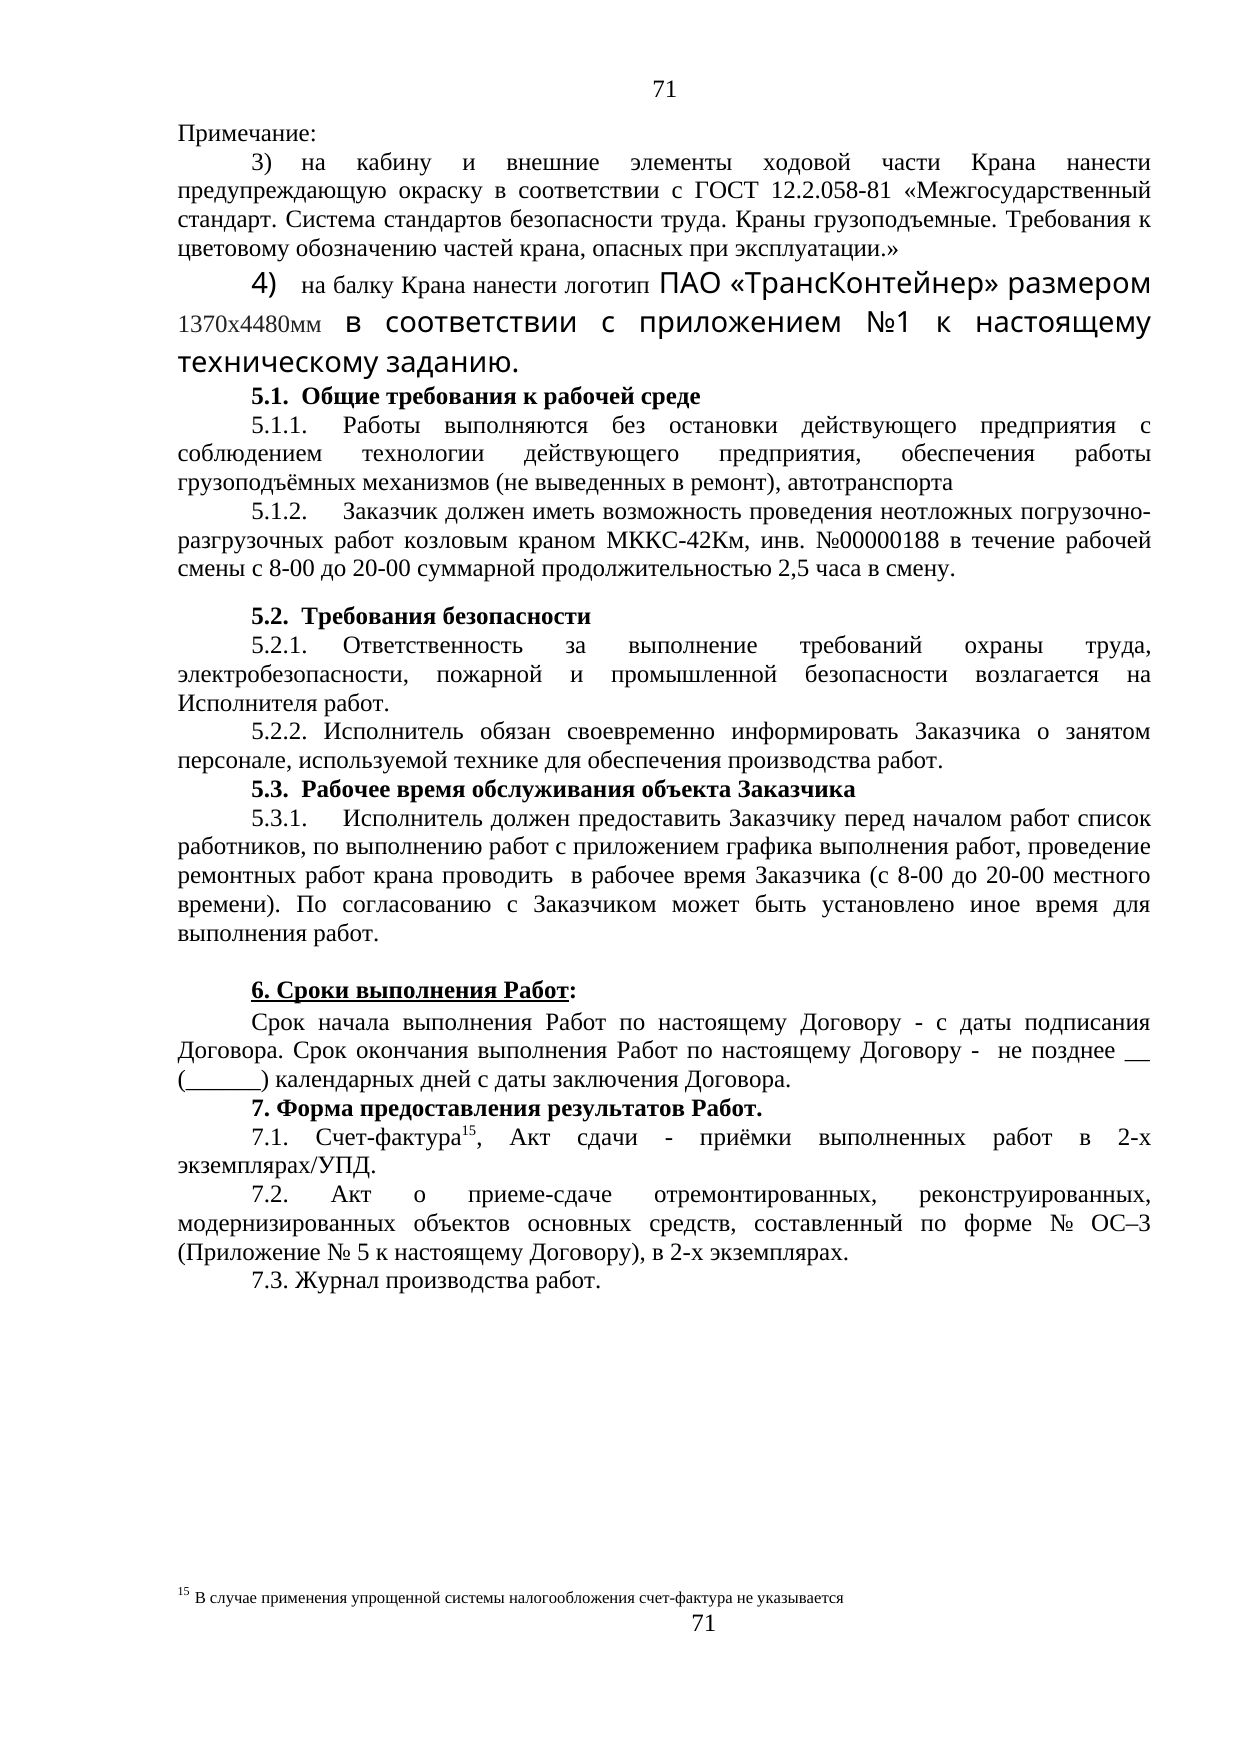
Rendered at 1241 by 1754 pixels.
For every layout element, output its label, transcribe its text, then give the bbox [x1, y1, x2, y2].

text 5.3.1. Исполнитель должен предоставить Заказчику перед началом работ список работников, по выполнению работ с приложением графика выполнения работ, проведение ремонтных работ крана проводить в рабочее время Заказчика (с 8-00 до 20-00 местного времени). По согласованию с Заказчиком может быть установлено иное время для выполнения работ. [177, 803, 1152, 946]
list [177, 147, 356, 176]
text 5.1.1. Работы выполняются без остановки действующего предприятия с соблюдением технологии действующего предприятия, обеспечения работы грузоподъёмных механизмов (не выведенных в ремонт), автотранспорта [177, 410, 1152, 496]
text 7.1. Счет-фактура, Акт сдачи - приёмки выполненных работ в 2-х экземплярах/УПД. [177, 1122, 1152, 1179]
text Примечание: [177, 118, 1152, 147]
text Срок начала выполнения Работ по настоящему Договору - с даты подписания Договора. Срок окончания выполнения Работ по настоящему Договору - не позднее __ (______) календарных дней с даты заключения Договора. [177, 1007, 1152, 1093]
text 5.1. Общие требования к рабочей среде [177, 381, 1152, 410]
text 6. Сроки выполнения Работ: [177, 975, 1152, 1004]
text 5.2. Требования безопасности [177, 601, 1152, 630]
text 7. Форма предоставления результатов Работ. [177, 1093, 1152, 1122]
text 5.1.2. Заказчик должен иметь возможность проведения неотложных погрузочно-разгрузочных работ козловым краном МККС-42Км, инв. №00000188 в течение рабочей смены с 8-00 до 20-00 суммарной продолжительностью 2,5 часа в смену. [177, 496, 1152, 582]
list на балку Крана нанести логотип ПАО «ТрансКонтейнер» размером 1370х4480мм в соответствии с приложением №1 к настоящему техническому заданию. [177, 262, 1152, 381]
text 7.2. Акт о приеме-сдаче отремонтированных, реконструированных, модернизированных объектов основных средств, составленный по форме № ОС–3 (Приложение № 5 к настоящему Договору), в 2-х экземплярах. [177, 1179, 1152, 1265]
text 5.2.1. Ответственность за выполнение требований охраны труда, электробезопасности, пожарной и промышленной безопасности возлагается на Исполнителя работ. [177, 630, 1152, 716]
text 5.2.2. Исполнитель обязан своевременно информировать Заказчика о занятом персонале, используемой технике для обеспечения производства работ. [177, 716, 1152, 774]
text 7.3. Журнал производства работ. [177, 1265, 1152, 1294]
text 5.3. Рабочее время обслуживания объекта Заказчика [177, 774, 1152, 803]
list на кабину и внешние элементы ходовой части Крана нанести предупреждающую окраску в соответствии с ГОСТ 12.2.058-81 «Межгосударственный стандарт. Система стандартов безопасности труда. Краны грузоподъемные. Требования к цветовому обозначению частей крана, опасных при эксплуатации.» [177, 204, 1152, 262]
